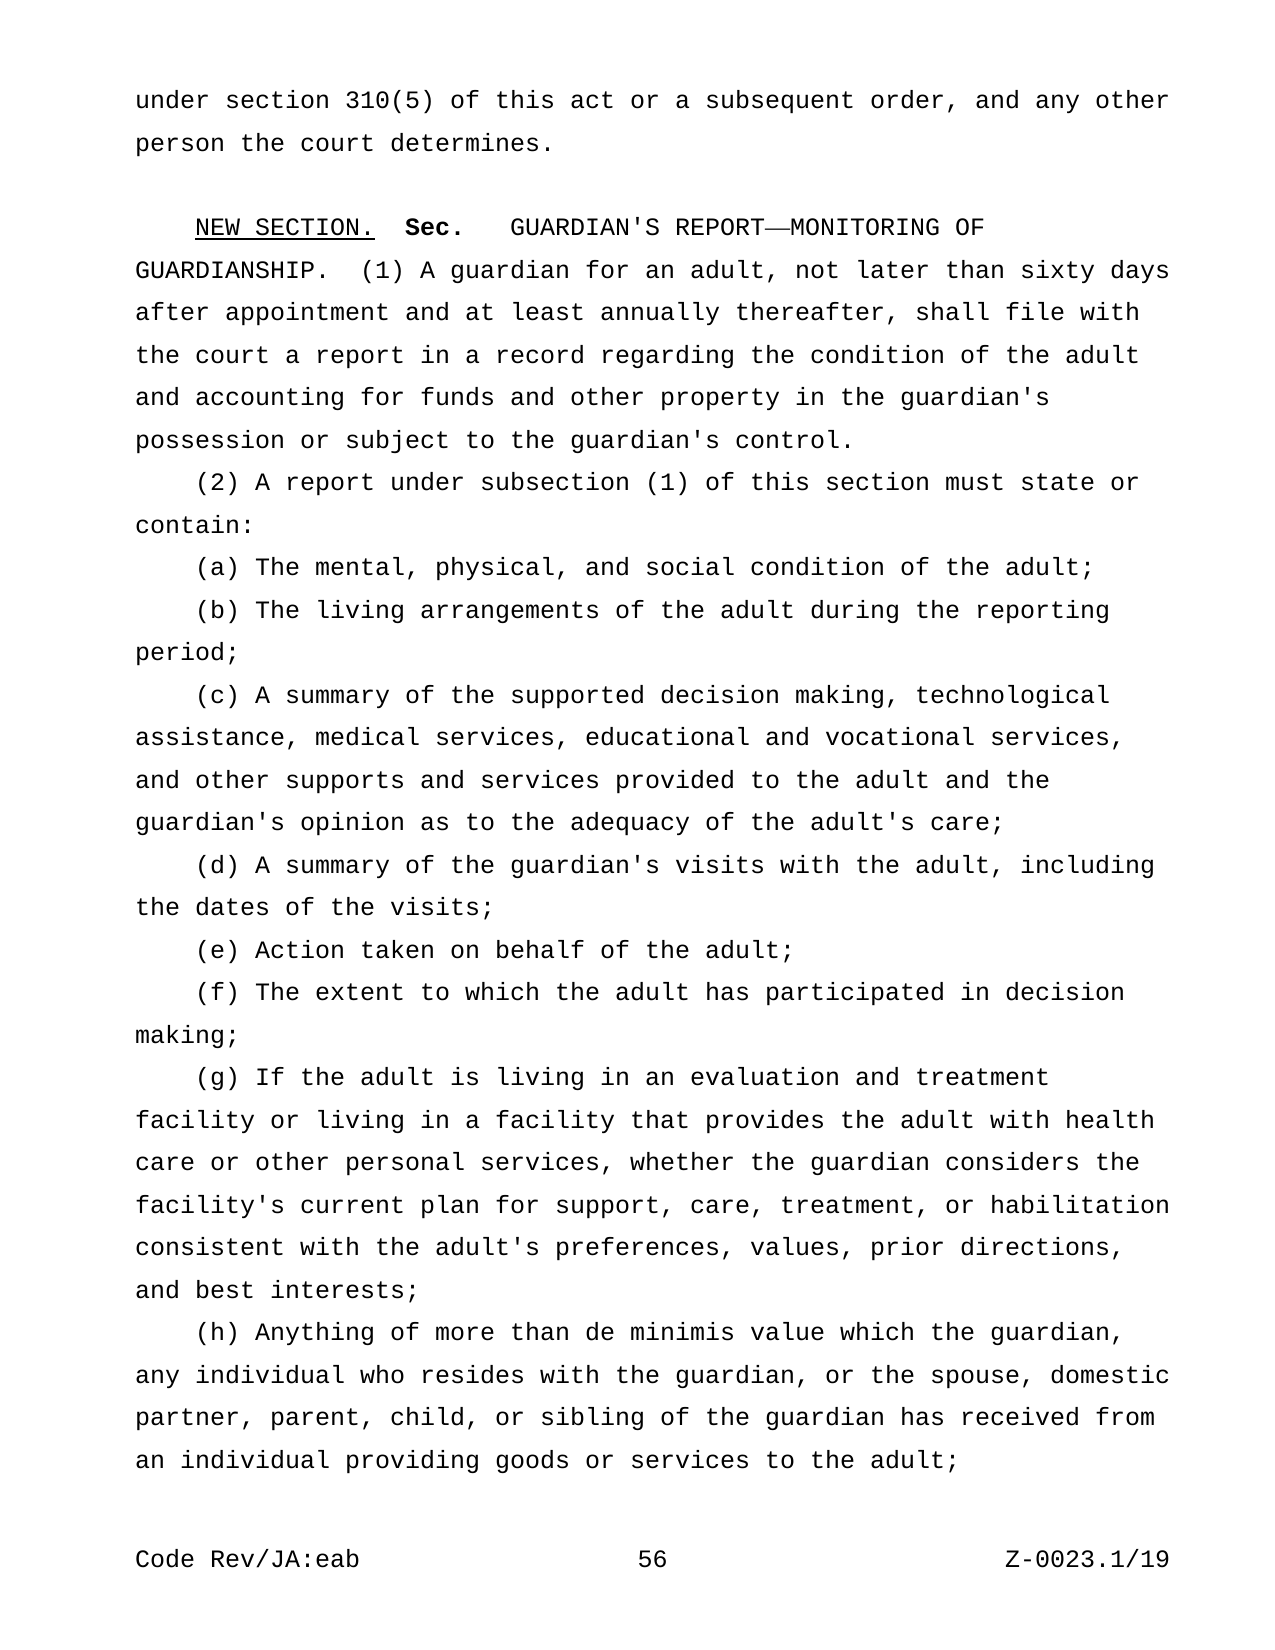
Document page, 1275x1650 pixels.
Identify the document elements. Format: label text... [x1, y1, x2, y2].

text NEW SECTION. Sec. GUARDIAN'S REPORT—MONITORING OF GUARDIANSHIP. (1) A guardian for an adult, not later than sixty days after appointment and at least annually thereafter, shall file with the court a report in a record regarding the condition of the adult and accounting for funds and other property in the guardian's possession or subject to the guardian's control. [135, 202, 1170, 457]
text (g) If the adult is living in an evaluation and treatment facility or living in a facility that provides the adult with health care or other personal services, whether the guardian considers the facility's current plan for support, care, treatment, or habilitation consistent with the adult's preferences, values, prior directions, and best interests; [135, 1052, 1170, 1307]
text (d) A summary of the guardian's visits with the adult, including the dates of the visits; [135, 839, 1170, 924]
text (h) Anything of more than de minimis value which the guardian, any individual who resides with the guardian, or the spouse, domestic partner, parent, child, or sibling of the guardian has received from an individual providing goods or services to the adult; [135, 1307, 1170, 1477]
text (f) The extent to which the adult has participated in decision making; [135, 967, 1170, 1052]
text (e) Action taken on behalf of the adult; [135, 924, 1170, 967]
text (c) A summary of the supported decision making, technological assistance, medical services, educational and vocational services, and other supports and services provided to the adult and the guardian's opinion as to the adequacy of the adult's care; [135, 669, 1170, 839]
text (2) A report under subsection (1) of this section must state or contain: [135, 457, 1170, 542]
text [135, 75, 1170, 160]
text (b) The living arrangements of the adult during the reporting period; [135, 584, 1170, 669]
text (a) The mental, physical, and social condition of the adult; [135, 542, 1170, 584]
